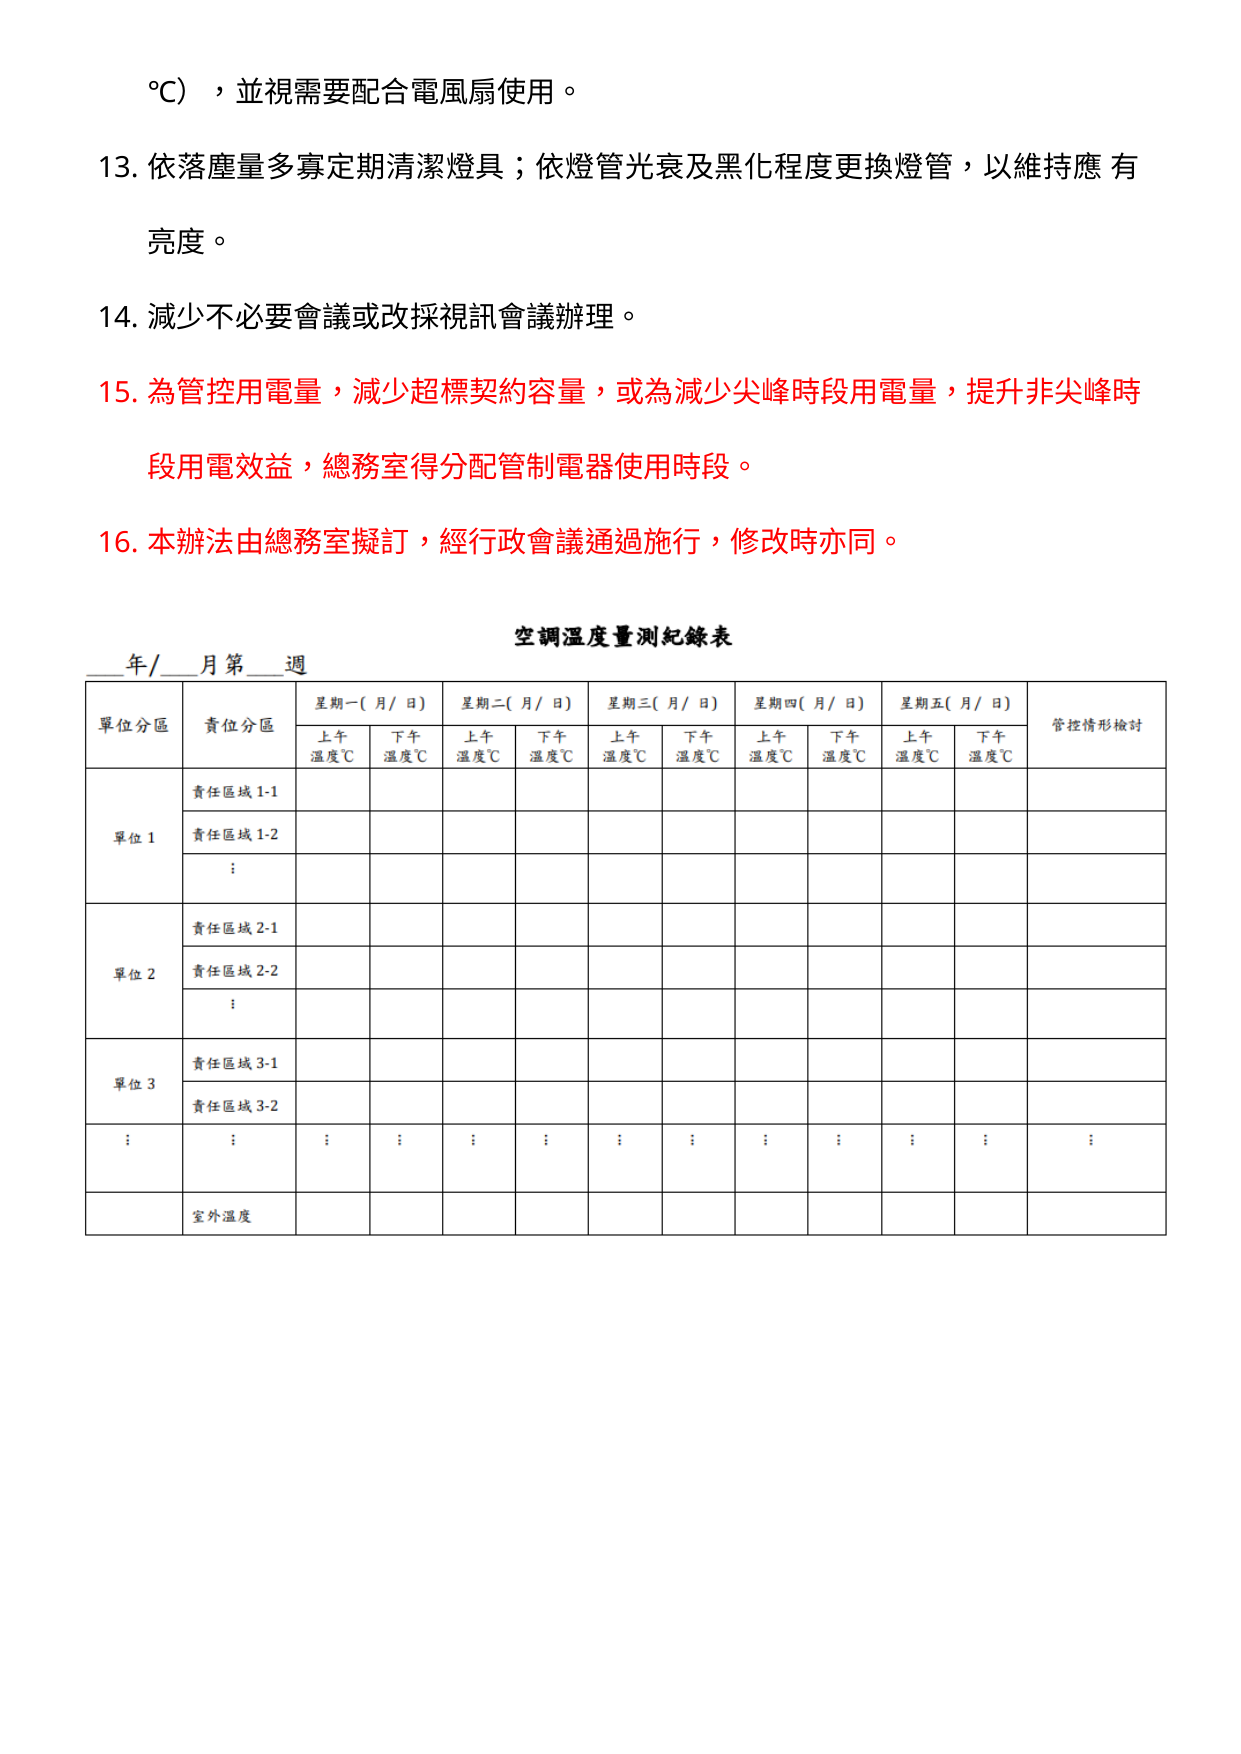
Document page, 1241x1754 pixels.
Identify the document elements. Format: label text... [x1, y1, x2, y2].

list 減少不必要會議或改採視訊會議辦理。 [97, 277, 1143, 352]
list 本辦法由總務室擬訂，經行政會議通過施行，修改時亦同。 [97, 502, 1143, 577]
list 為管控用電量，減少超標契約容量，或為減少尖峰時段用電量，提升非尖峰時段用電效益，總務室得分配管制電器使用時段。 [97, 352, 1143, 502]
picture [47, 614, 1205, 1268]
list 依落塵量多寡定期清潔燈具；依燈管光衰及黑化程度更換燈管，以維持應 有亮度。 [97, 127, 1143, 277]
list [97, 52, 1143, 127]
